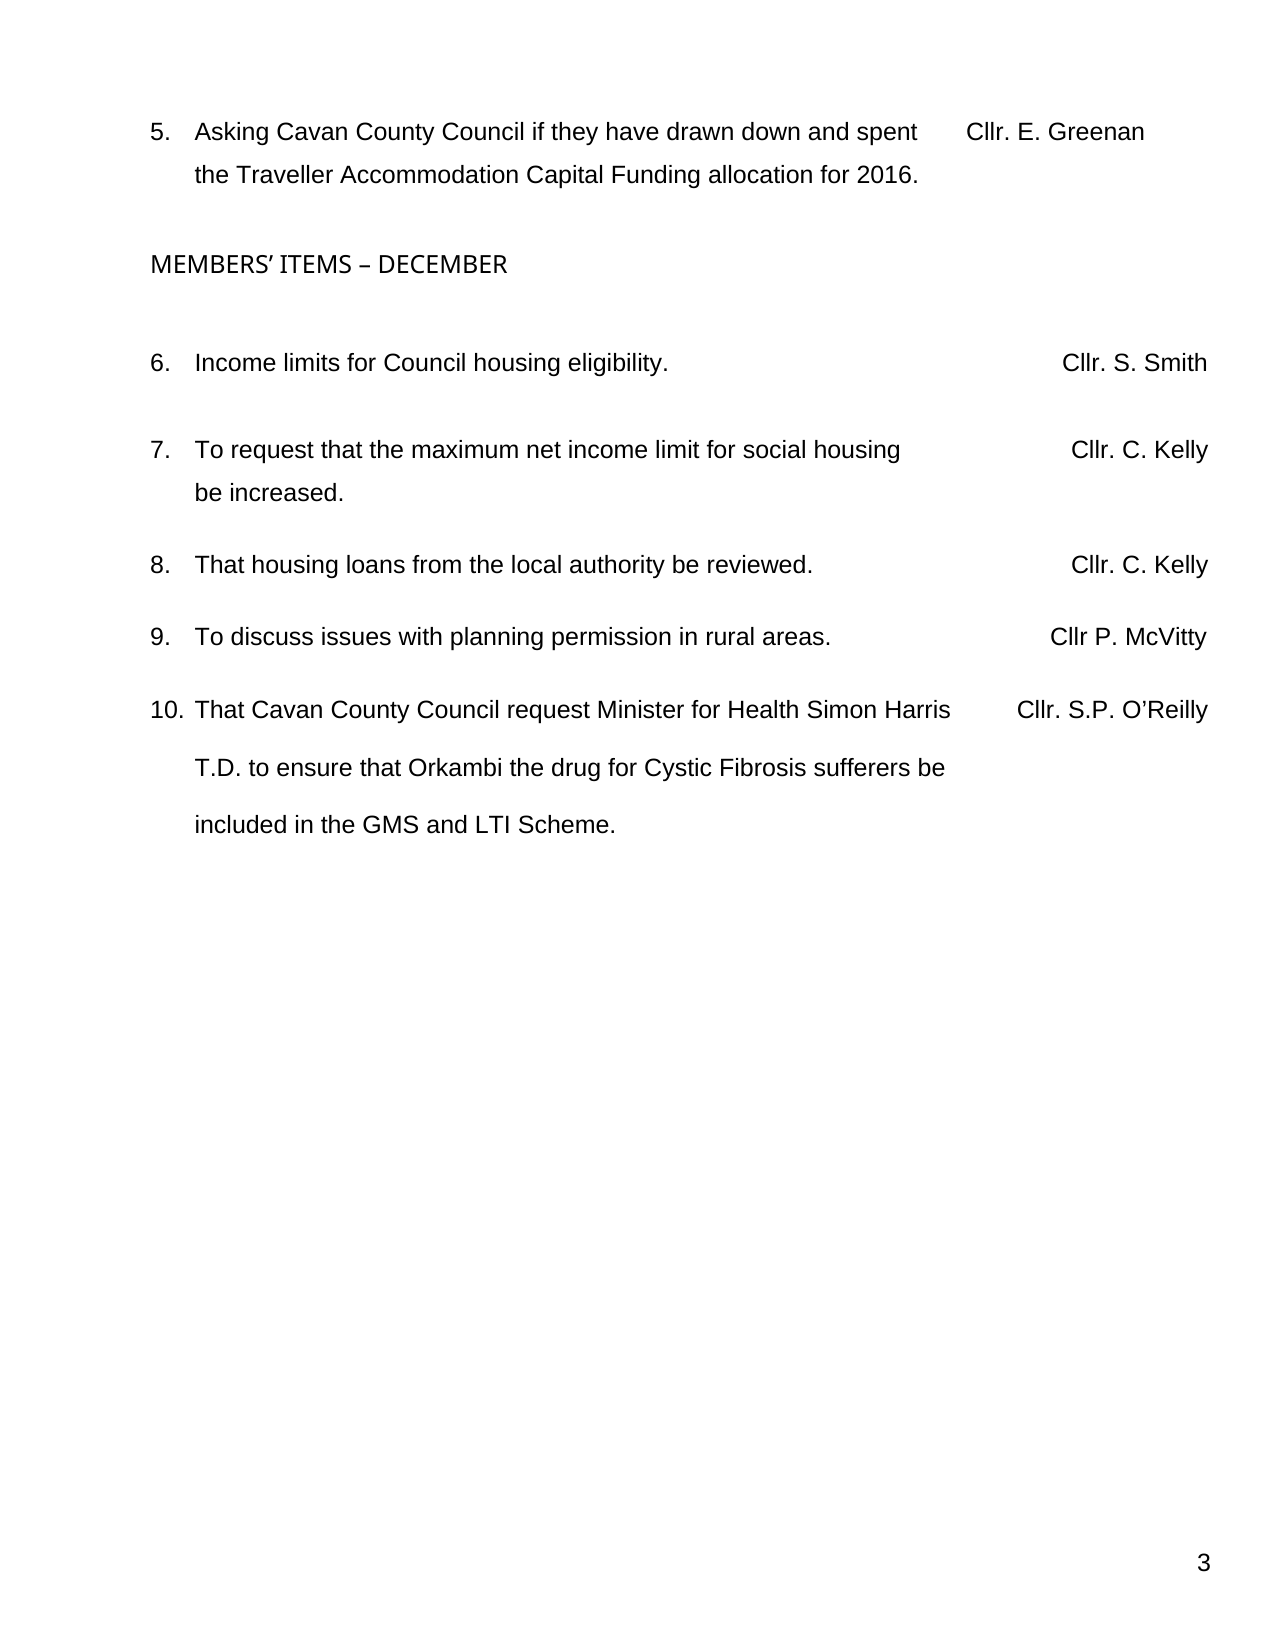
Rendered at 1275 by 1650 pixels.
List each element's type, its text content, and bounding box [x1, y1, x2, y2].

list Asking Cavan County Council if they have drawn down and spent Cllr. E. Greenan [150, 117, 1211, 146]
text MEMBERS’ ITEMS – DECEMBER [150, 246, 1211, 280]
list That Cavan County Council request Minister for Health Simon Harris Cllr. S.P. O’Reilly [150, 695, 1211, 723]
text be increased. [150, 478, 1211, 507]
list Income limits for Council housing eligibility. Cllr. S. Smith [150, 348, 1211, 377]
list To discuss issues with planning permission in rural areas. Cllr P. McVitty [150, 622, 1211, 651]
list included in the GMS and LTI Scheme. [194, 811, 1211, 839]
list To request that the maximum net income limit for social housing Cllr. C. Kelly [150, 435, 1211, 463]
list T.D. to ensure that Orkambi the drug for Cystic Fibrosis sufferers be [194, 753, 1211, 781]
text the Traveller Accommodation Capital Funding allocation for 2016. [150, 160, 1211, 189]
list That housing loans from the local authority be reviewed. Cllr. C. Kelly [150, 550, 1211, 579]
